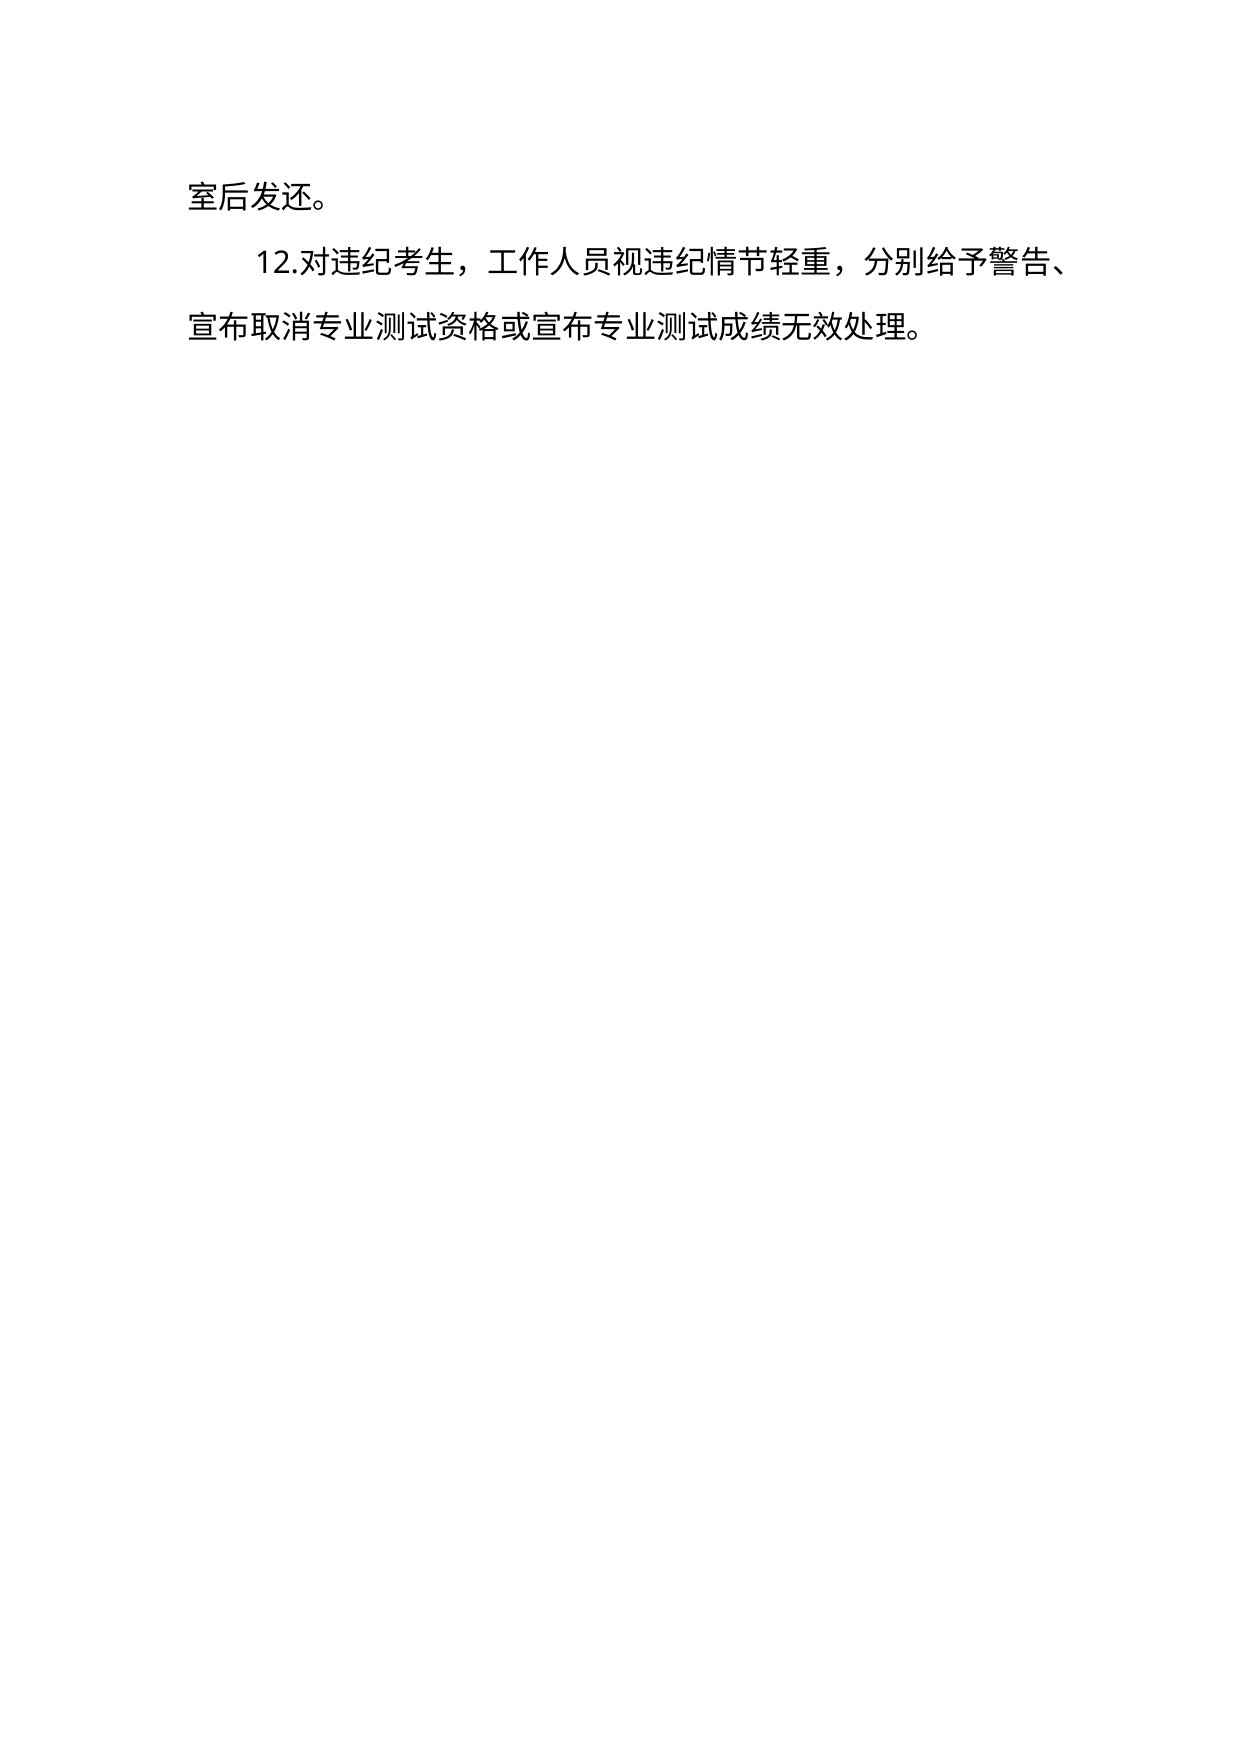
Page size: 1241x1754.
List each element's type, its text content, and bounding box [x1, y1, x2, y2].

text 12.对违纪考生，工作人员视违纪情节轻重，分别给予警告、宣布取消专业测试资格或宣布专业测试成绩无效处理。 [187, 227, 1053, 357]
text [187, 162, 1053, 227]
